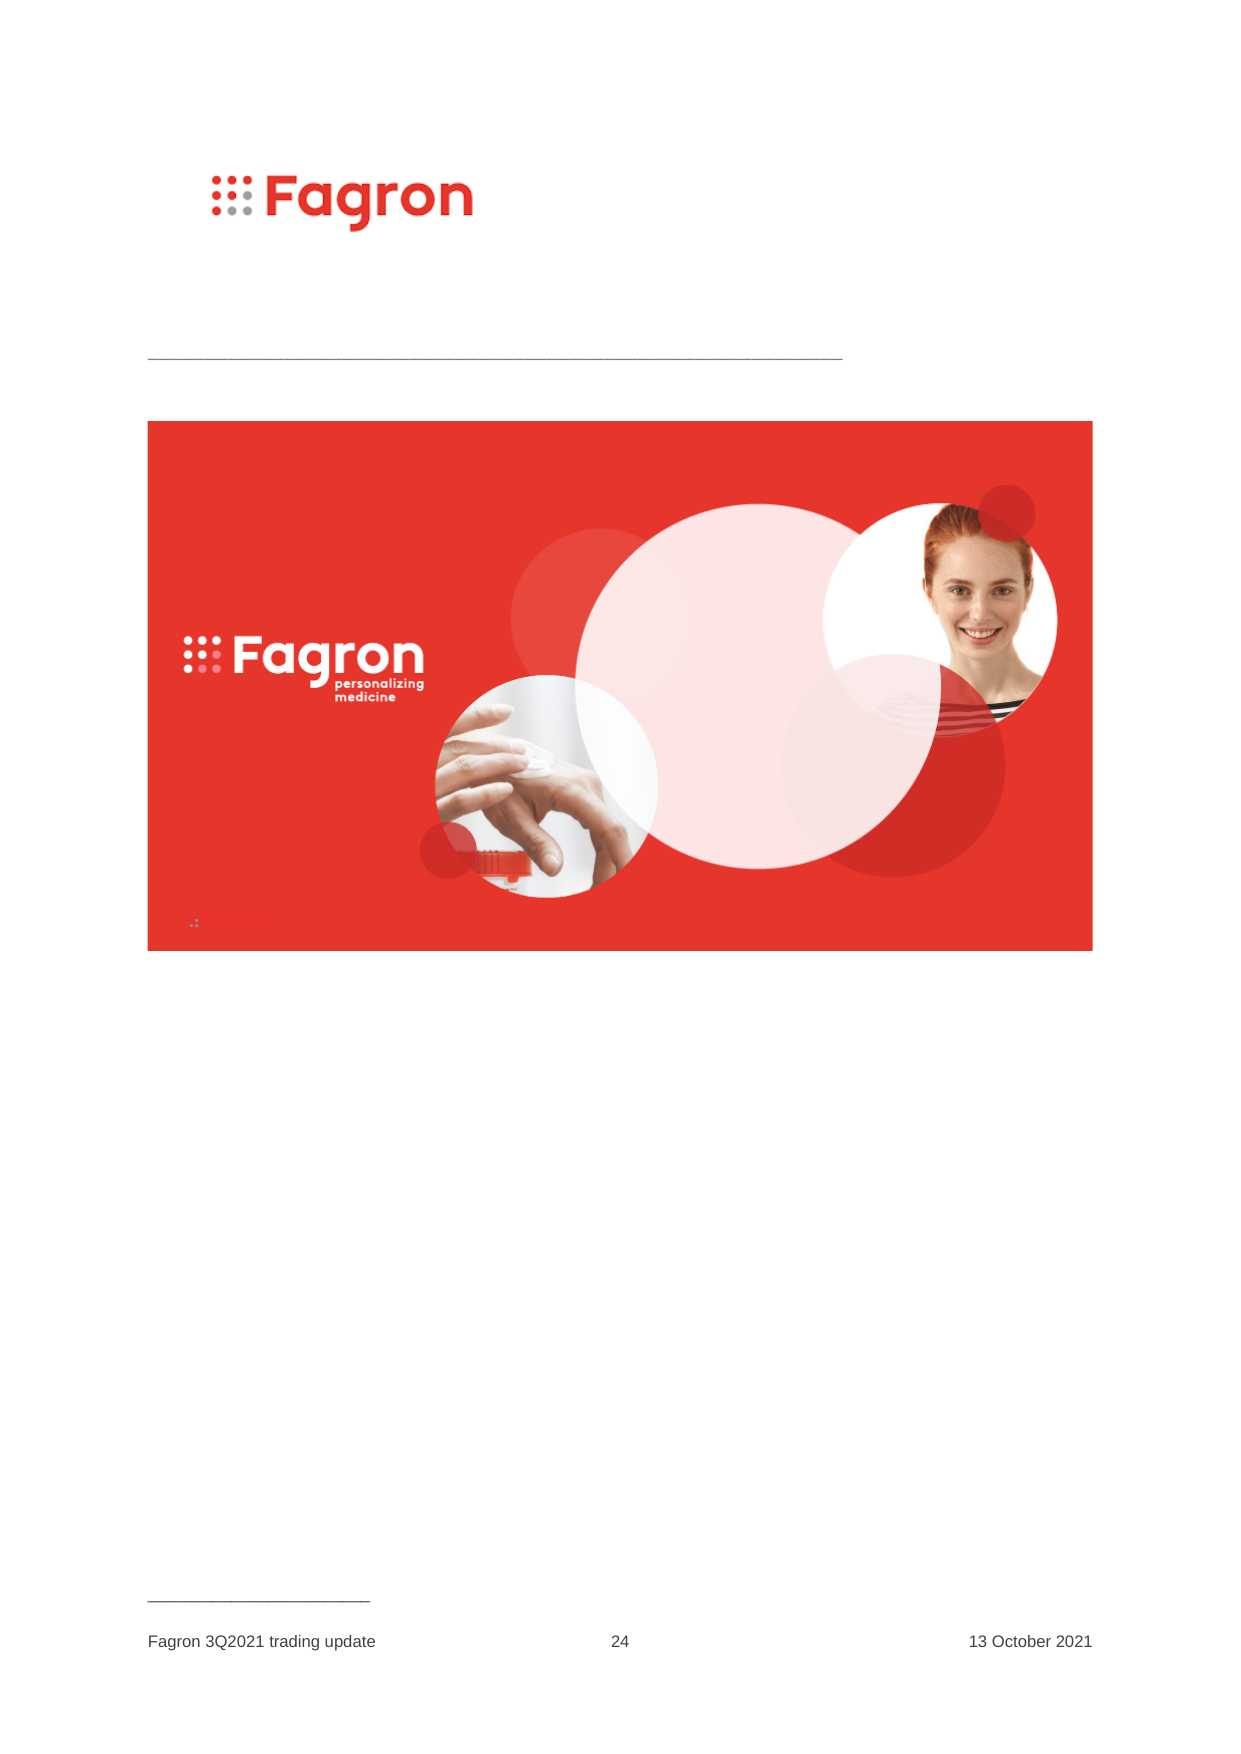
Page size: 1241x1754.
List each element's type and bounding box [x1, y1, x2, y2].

picture [147, 102, 538, 306]
